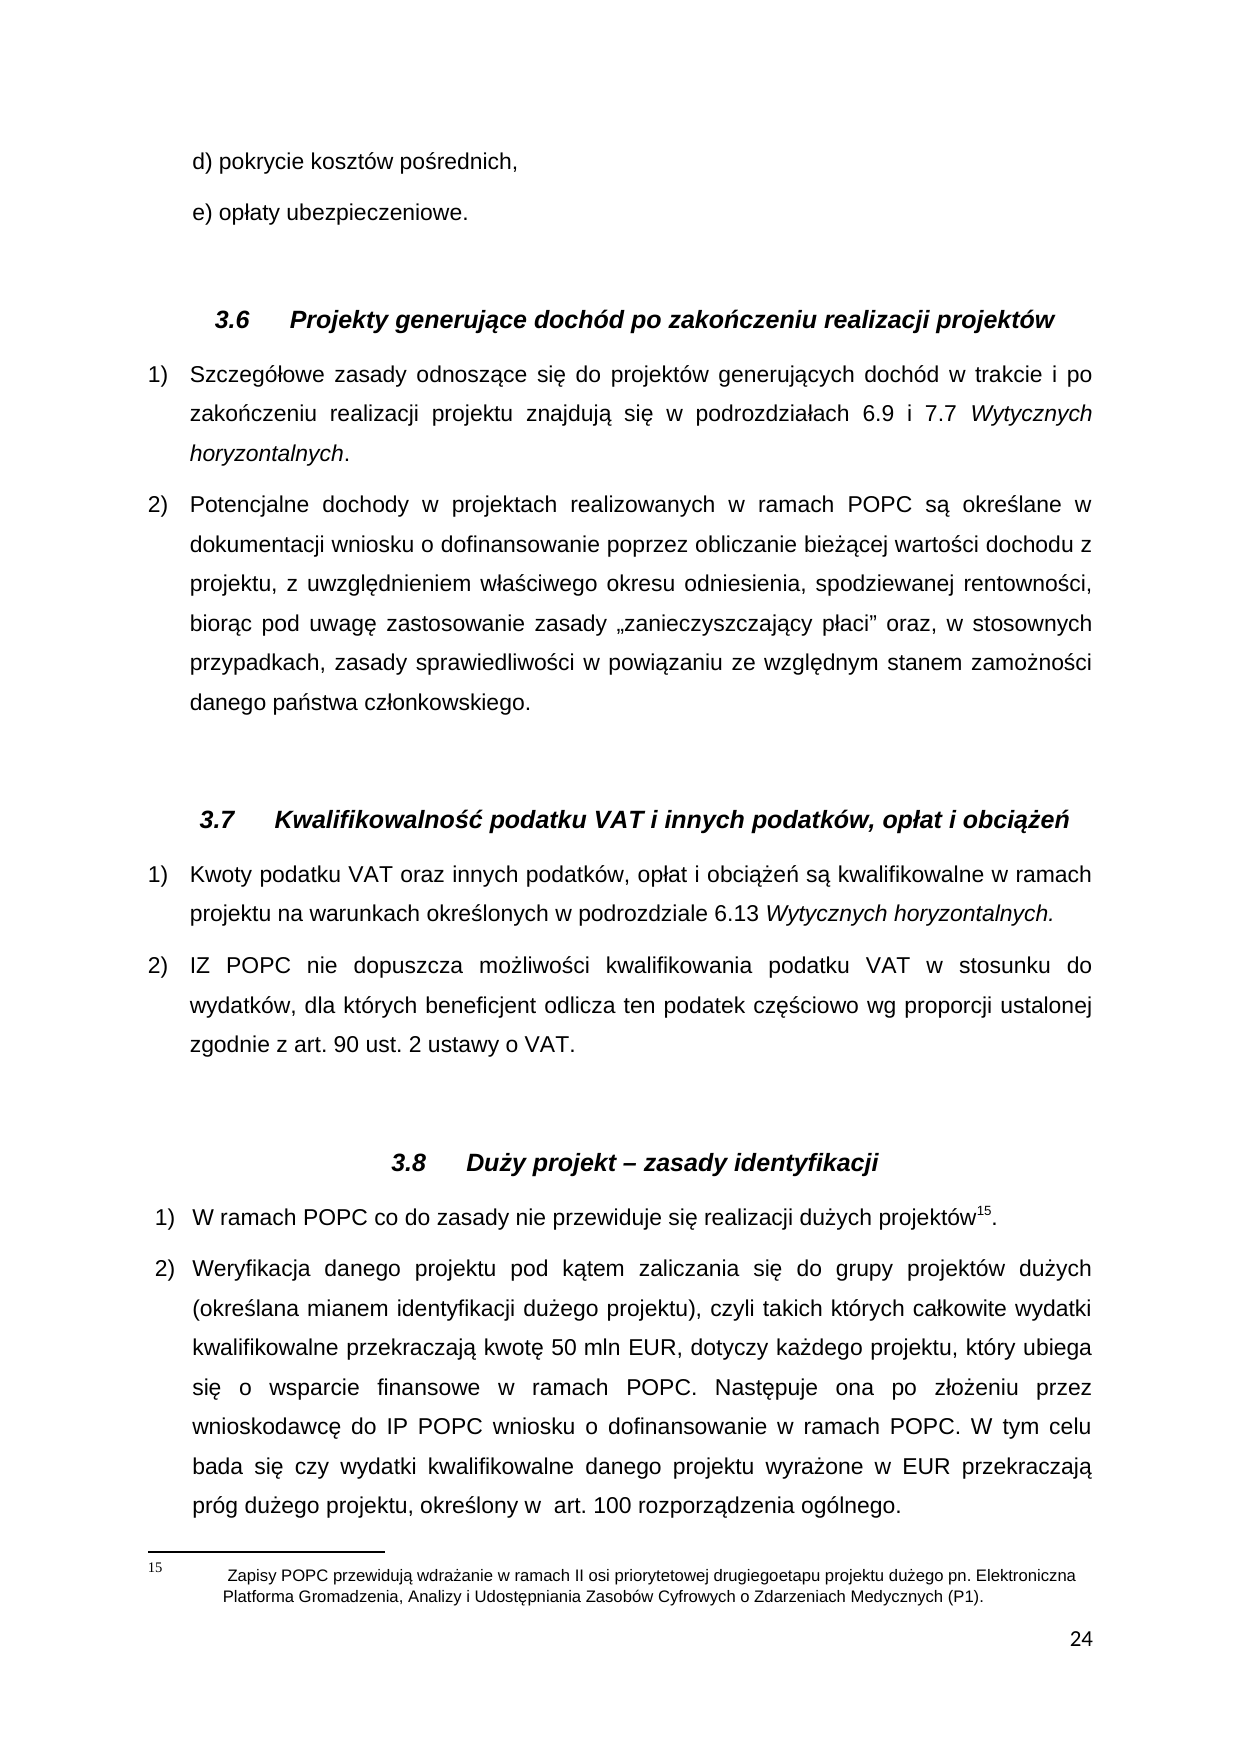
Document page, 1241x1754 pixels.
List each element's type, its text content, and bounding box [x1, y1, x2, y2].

list Potencjalne dochody w projektach realizowanych w ramach POPC są określane w dokumentacji wniosku o dofinansowanie poprzez obliczanie bieżącej wartości dochodu z projektu, z uwzględnieniem właściwego okresu odniesienia, spodziewanej rentowności, biorąc pod uwagę zastosowanie zasady „zanieczyszczający płaci” oraz, w stosownych przypadkach, zasady sprawiedliwości w powiązaniu ze względnym stanem zamożności danego państwa członkowskiego. [148, 491, 1093, 715]
subtitle Kwalifikowalność podatku VAT i innych podatków, opłat i obciążeń [177, 805, 1093, 834]
text d) pokrycie kosztów pośrednich, [192, 148, 1093, 174]
text e) opłaty ubezpieczeniowe. [192, 199, 1093, 225]
list Weryfikacja danego projektu pod kątem zaliczania się do grupy projektów dużych (określana mianem identyfikacji dużego projektu), czyli takich których całkowite wydatki kwalifikowalne przekraczają kwotę 50 mln EUR, dotyczy każdego projektu, który ubiega się o wsparcie finansowe w ramach POPC. Następuje ona po złożeniu przez wnioskodawcę do IP POPC wniosku o dofinansowanie w ramach POPC. W tym celu bada się czy wydatki kwalifikowalne danego projektu wyrażone w EUR przekraczają próg dużego projektu, określony w art. 100 rozporządzenia ogólnego. [154, 1255, 1093, 1519]
subtitle Projekty generujące dochód po zakończeniu realizacji projektów [177, 305, 1093, 334]
list IZ POPC nie dopuszcza możliwości kwalifikowania podatku VAT w stosunku do wydatków, dla których beneficjent odlicza ten podatek częściowo wg proporcji ustalonej zgodnie z art. 90 ust. 2 ustawy o VAT. [148, 952, 1093, 1058]
list Szczegółowe zasady odnoszące się do projektów generujących dochód w trakcie i po zakończeniu realizacji projektu znajdują się w podrozdziałach 6.9 i 7.7 Wytycznych horyzontalnych. [148, 361, 1093, 466]
list W ramach POPC co do zasady nie przewiduje się realizacji dużych projektów. [154, 1203, 1093, 1230]
list Kwoty podatku VAT oraz innych podatków, opłat i obciążeń są kwalifikowalne w ramach projektu na warunkach określonych w podrozdziale 6.13 Wytycznych horyzontalnych. [148, 861, 1093, 927]
subtitle Duży projekt – zasady identyfikacji [177, 1148, 1093, 1177]
